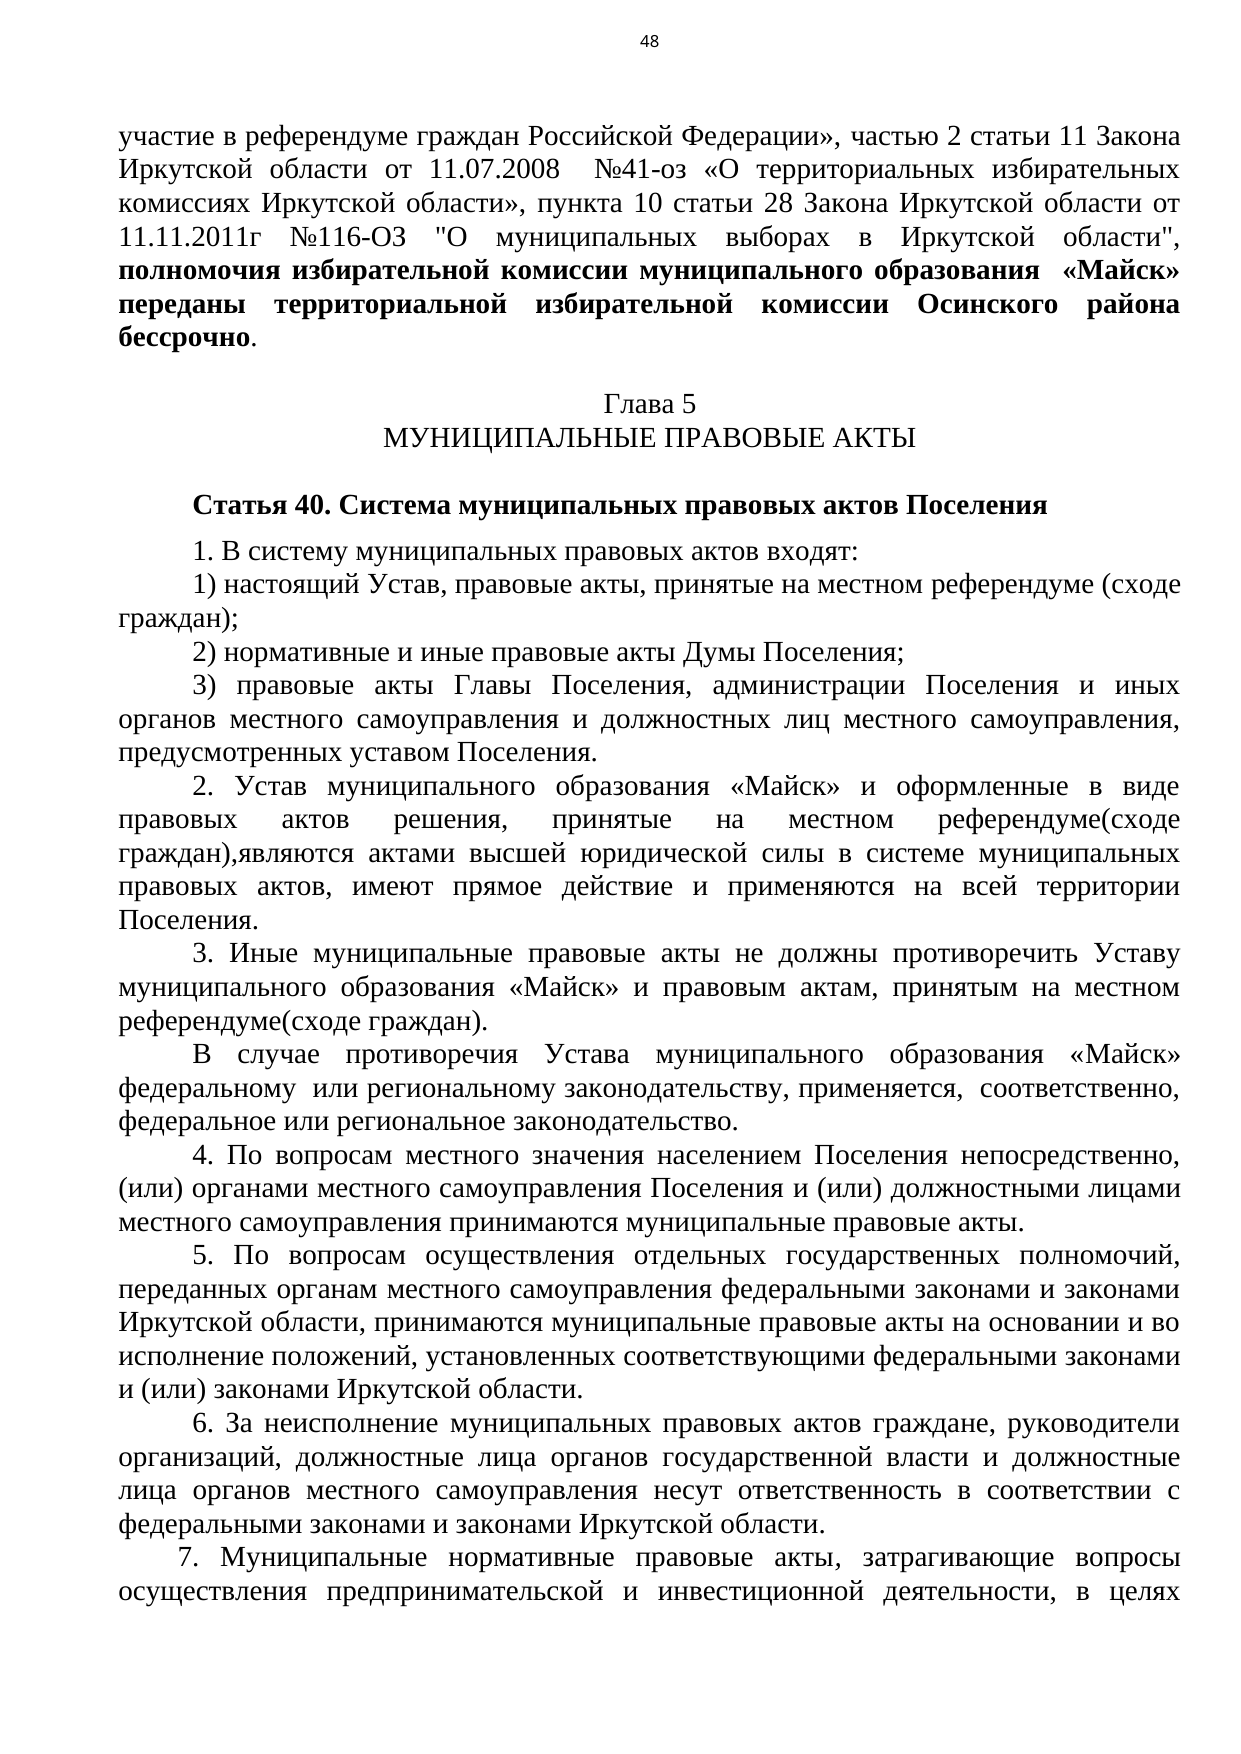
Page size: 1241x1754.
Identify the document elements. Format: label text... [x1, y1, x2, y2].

text 1. В систему муниципальных правовых актов входят: [118, 533, 1181, 567]
text Статья 40. Система муниципальных правовых актов Поселения [118, 487, 1181, 521]
text МУНИЦИПАЛЬНЫЕ ПРАВОВЫЕ АКТЫ [118, 420, 1181, 453]
text 1) настоящий Устав, правовые акты, принятые на местном референдуме (сходе граждан); [118, 567, 1181, 634]
text В случае противоречия Устава муниципального образования «Майск» федеральному или региональному законодательству, применяется, соответственно, федеральное или региональное законодательство. [118, 1036, 1181, 1137]
text 3. Иные муниципальные правовые акты не должны противоречить Уставу муниципального образования «Майск» и правовым актам, принятым на местном референдуме(сходе граждан). [118, 936, 1181, 1036]
text 6. За неисполнение муниципальных правовых актов граждане, руководители организаций, должностные лица органов государственной власти и должностные лица органов местного самоуправления несут ответственность в соответствии с федеральными законами и законами Иркутской области. [118, 1405, 1181, 1539]
text 3) правовые акты Главы Поселения, администрации Поселения и иных органов местного самоуправления и должностных лиц местного самоуправления, предусмотренных уставом Поселения. [118, 667, 1181, 768]
text 2. Устав муниципального образования «Майск» и оформленные в виде правовых актов решения, принятые на местном референдуме(сходе граждан),являются актами высшей юридической силы в системе муниципальных правовых актов, имеют прямое действие и применяются на всей территории Поселения. [118, 768, 1181, 936]
text 4. По вопросам местного значения населением Поселения непосредственно, (или) органами местного самоуправления Поселения и (или) должностными лицами местного самоуправления принимаются муниципальные правовые акты. [118, 1137, 1181, 1237]
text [118, 1539, 1181, 1606]
text 5. По вопросам осуществления отдельных государственных полномочий, переданных органам местного самоуправления федеральными законами и законами Иркутской области, принимаются муниципальные правовые акты на основании и во исполнение положений, установленных соответствующими федеральными законами и (или) законами Иркутской области. [118, 1237, 1181, 1405]
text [118, 118, 1181, 353]
text 2) нормативные и иные правовые акты Думы Поселения; [118, 634, 1181, 667]
text Глава 5 [118, 386, 1181, 420]
